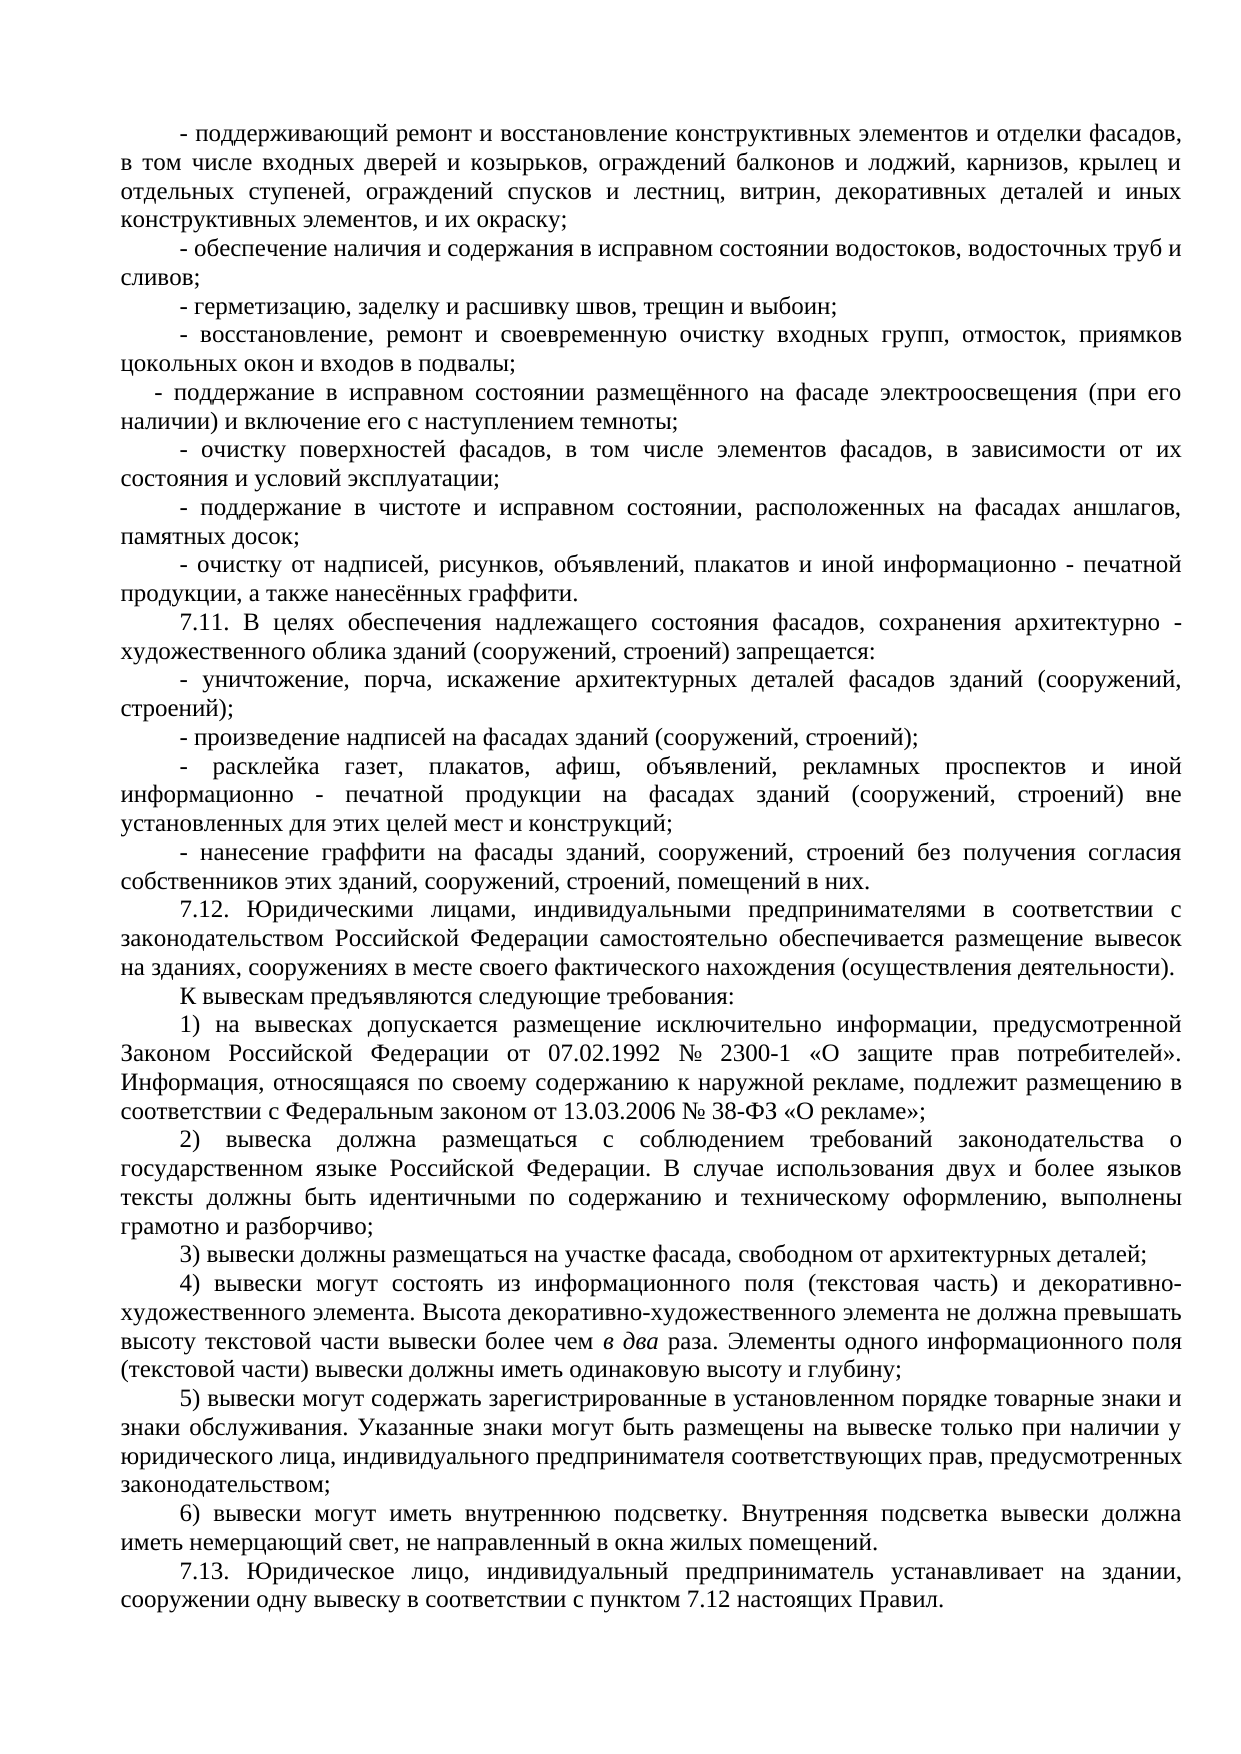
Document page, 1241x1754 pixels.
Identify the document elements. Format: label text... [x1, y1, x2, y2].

text - восстановление, ремонт и своевременную очистку входных групп, отмосток, приямков цокольных окон и входов в подвалы; [120, 319, 1183, 377]
text К вывескам предъявляются следующие требования: [120, 981, 1183, 1009]
text - поддерживающий ремонт и восстановление конструктивных элементов и отделки фасадов, в том числе входных дверей и козырьков, ограждений балконов и лоджий, карнизов, крылец и отдельных ступеней, ограждений спусков и лестниц, витрин, декоративных деталей и иных конструктивных элементов, и их окраску; [120, 118, 1183, 233]
text - герметизацию, заделку и расшивку швов, трещин и выбоин; [120, 291, 1183, 319]
text - очистку от надписей, рисунков, объявлений, плакатов и иной информационно - печатной продукции, а также нанесённых граффити. [120, 549, 1183, 607]
text 1) на вывесках допускается размещение исключительно информации, предусмотренной Законом Российской Федерации от 07.02.1992 № 2300-1 «О защите прав потребителей». Информация, относящаяся по своему содержанию к наружной рекламе, подлежит размещению в соответствии с Федеральным законом от 13.03.2006 № 38-ФЗ «О рекламе»; [120, 1009, 1183, 1124]
text 7.11. В целях обеспечения надлежащего состояния фасадов, сохранения архитектурно - художественного облика зданий (сооружений, строений) запрещается: [120, 607, 1183, 664]
text 7.12. Юридическими лицами, индивидуальными предпринимателями в соответствии с законодательством Российской Федерации самостоятельно обеспечивается размещение вывесок на зданиях, сооружениях в месте своего фактического нахождения (осуществления деятельности). [120, 894, 1183, 981]
text 4) вывески могут состоять из информационного поля (текстовая часть) и декоративно-художественного элемента. Высота декоративно-художественного элемента не должна превышать высоту текстовой части вывески более чем в два раза. Элементы одного информационного поля (текстовой части) вывески должны иметь одинаковую высоту и глубину; [120, 1268, 1183, 1383]
text - нанесение граффити на фасады зданий, сооружений, строений без получения согласия собственников этих зданий, сооружений, строений, помещений в них. [120, 837, 1183, 894]
text - произведение надписей на фасадах зданий (сооружений, строений); [120, 722, 1183, 751]
text 5) вывески могут содержать зарегистрированные в установленном порядке товарные знаки и знаки обслуживания. Указанные знаки могут быть размещены на вывеске только при наличии у юридического лица, индивидуального предпринимателя соответствующих прав, предусмотренных законодательством; [120, 1383, 1183, 1498]
text - обеспечение наличия и содержания в исправном состоянии водостоков, водосточных труб и сливов; [120, 233, 1183, 291]
text - уничтожение, порча, искажение архитектурных деталей фасадов зданий (сооружений, строений); [120, 664, 1183, 722]
text 6) вывески могут иметь внутреннюю подсветку. Внутренняя подсветка вывески должна иметь немерцающий свет, не направленный в окна жилых помещений. [120, 1498, 1183, 1556]
text 2) вывеска должна размещаться с соблюдением требований законодательства о государственном языке Российской Федерации. В случае использования двух и более языков тексты должны быть идентичными по содержанию и техническому оформлению, выполнены грамотно и разборчиво; [120, 1124, 1183, 1239]
text - поддержание в чистоте и исправном состоянии, расположенных на фасадах аншлагов, памятных досок; [120, 492, 1183, 549]
text 3) вывески должны размещаться на участке фасада, свободном от архитектурных деталей; [120, 1239, 1183, 1268]
text - расклейка газет, плакатов, афиш, объявлений, рекламных проспектов и иной информационно - печатной продукции на фасадах зданий (сооружений, строений) вне установленных для этих целей мест и конструкций; [120, 751, 1183, 837]
text - очистку поверхностей фасадов, в том числе элементов фасадов, в зависимости от их состояния и условий эксплуатации; [120, 434, 1183, 492]
text 7.13. Юридическое лицо, индивидуальный предприниматель устанавливает на здании, сооружении одну вывеску в соответствии с пунктом 7.12 настоящих Правил. [120, 1556, 1183, 1613]
text - поддержание в исправном состоянии размещённого на фасаде электроосвещения (при его наличии) и включение его с наступлением темноты; [120, 377, 1183, 434]
